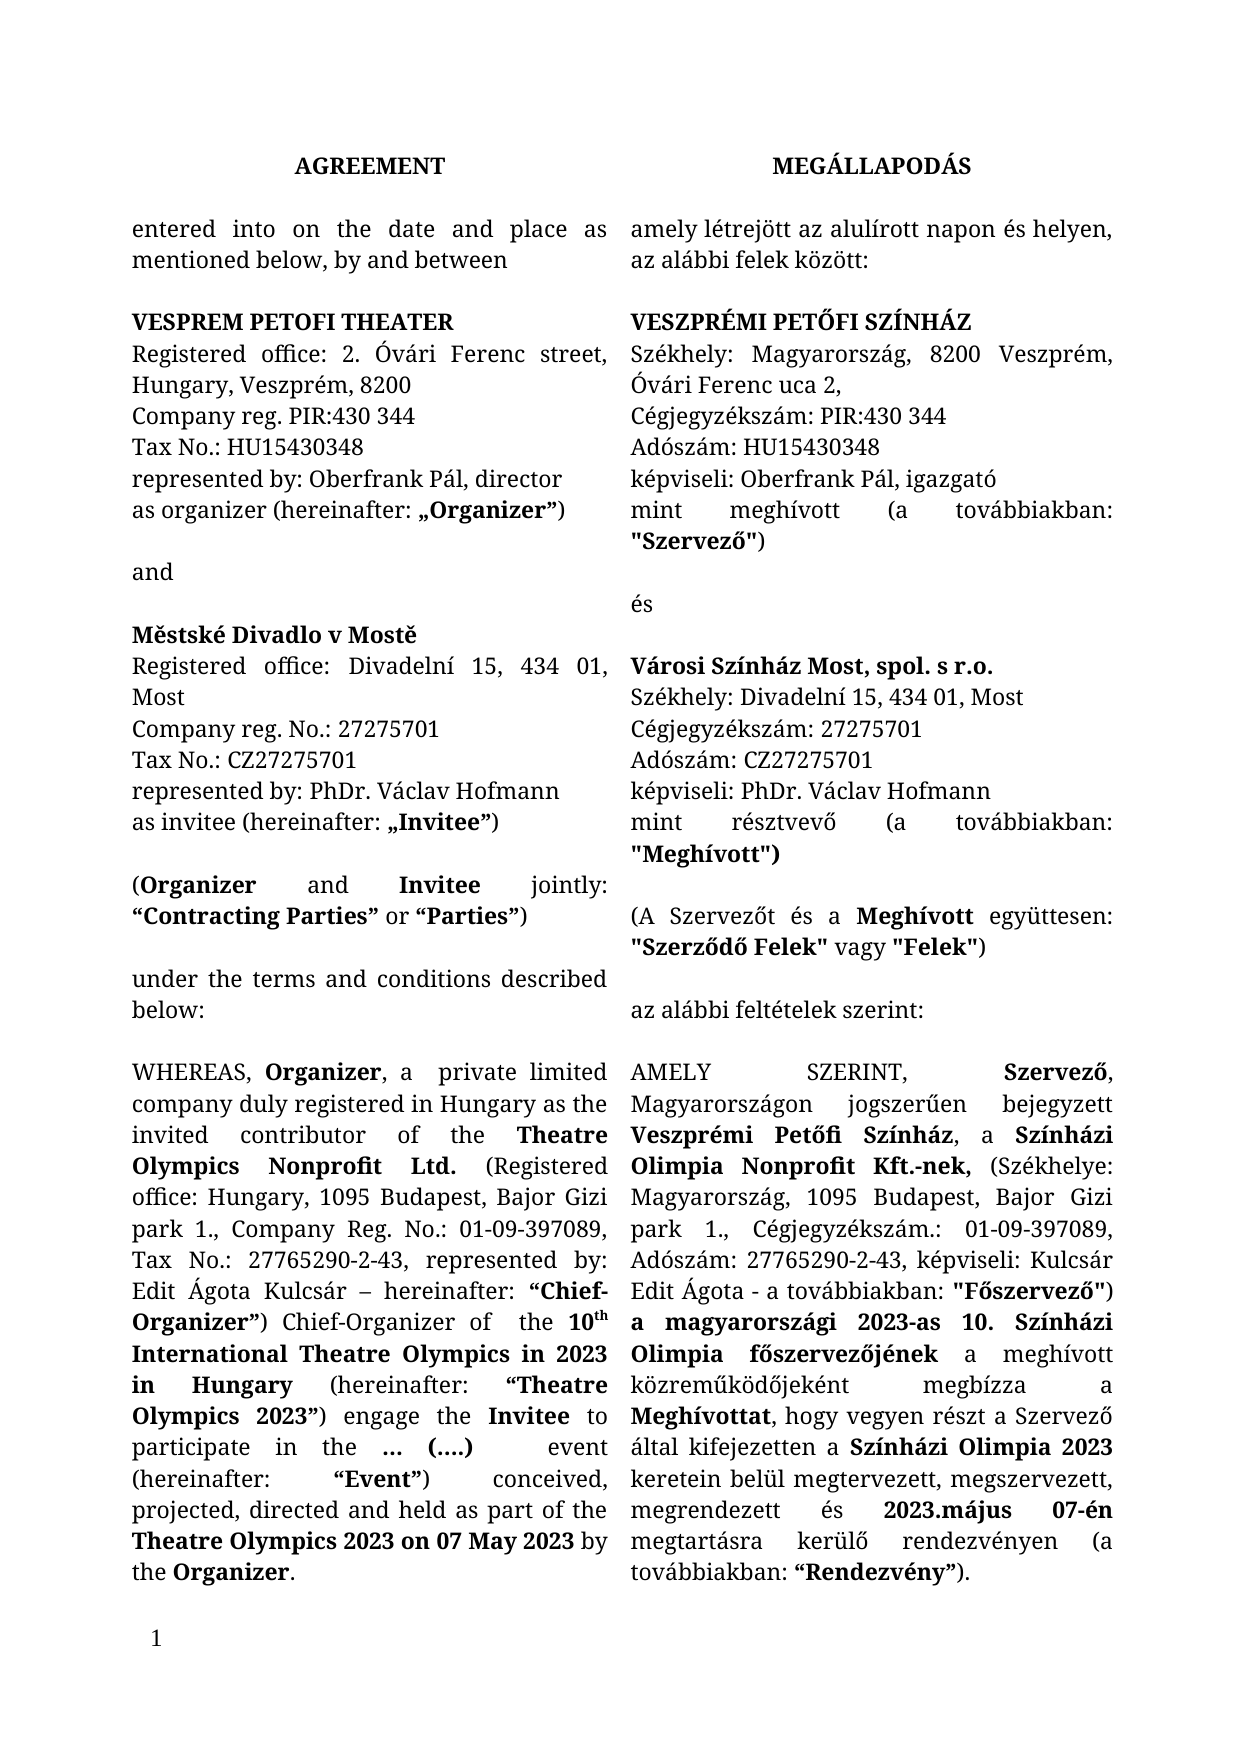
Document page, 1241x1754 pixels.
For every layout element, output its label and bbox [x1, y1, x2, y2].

table_header [619, 150, 1124, 1587]
table_header [120, 150, 619, 1587]
